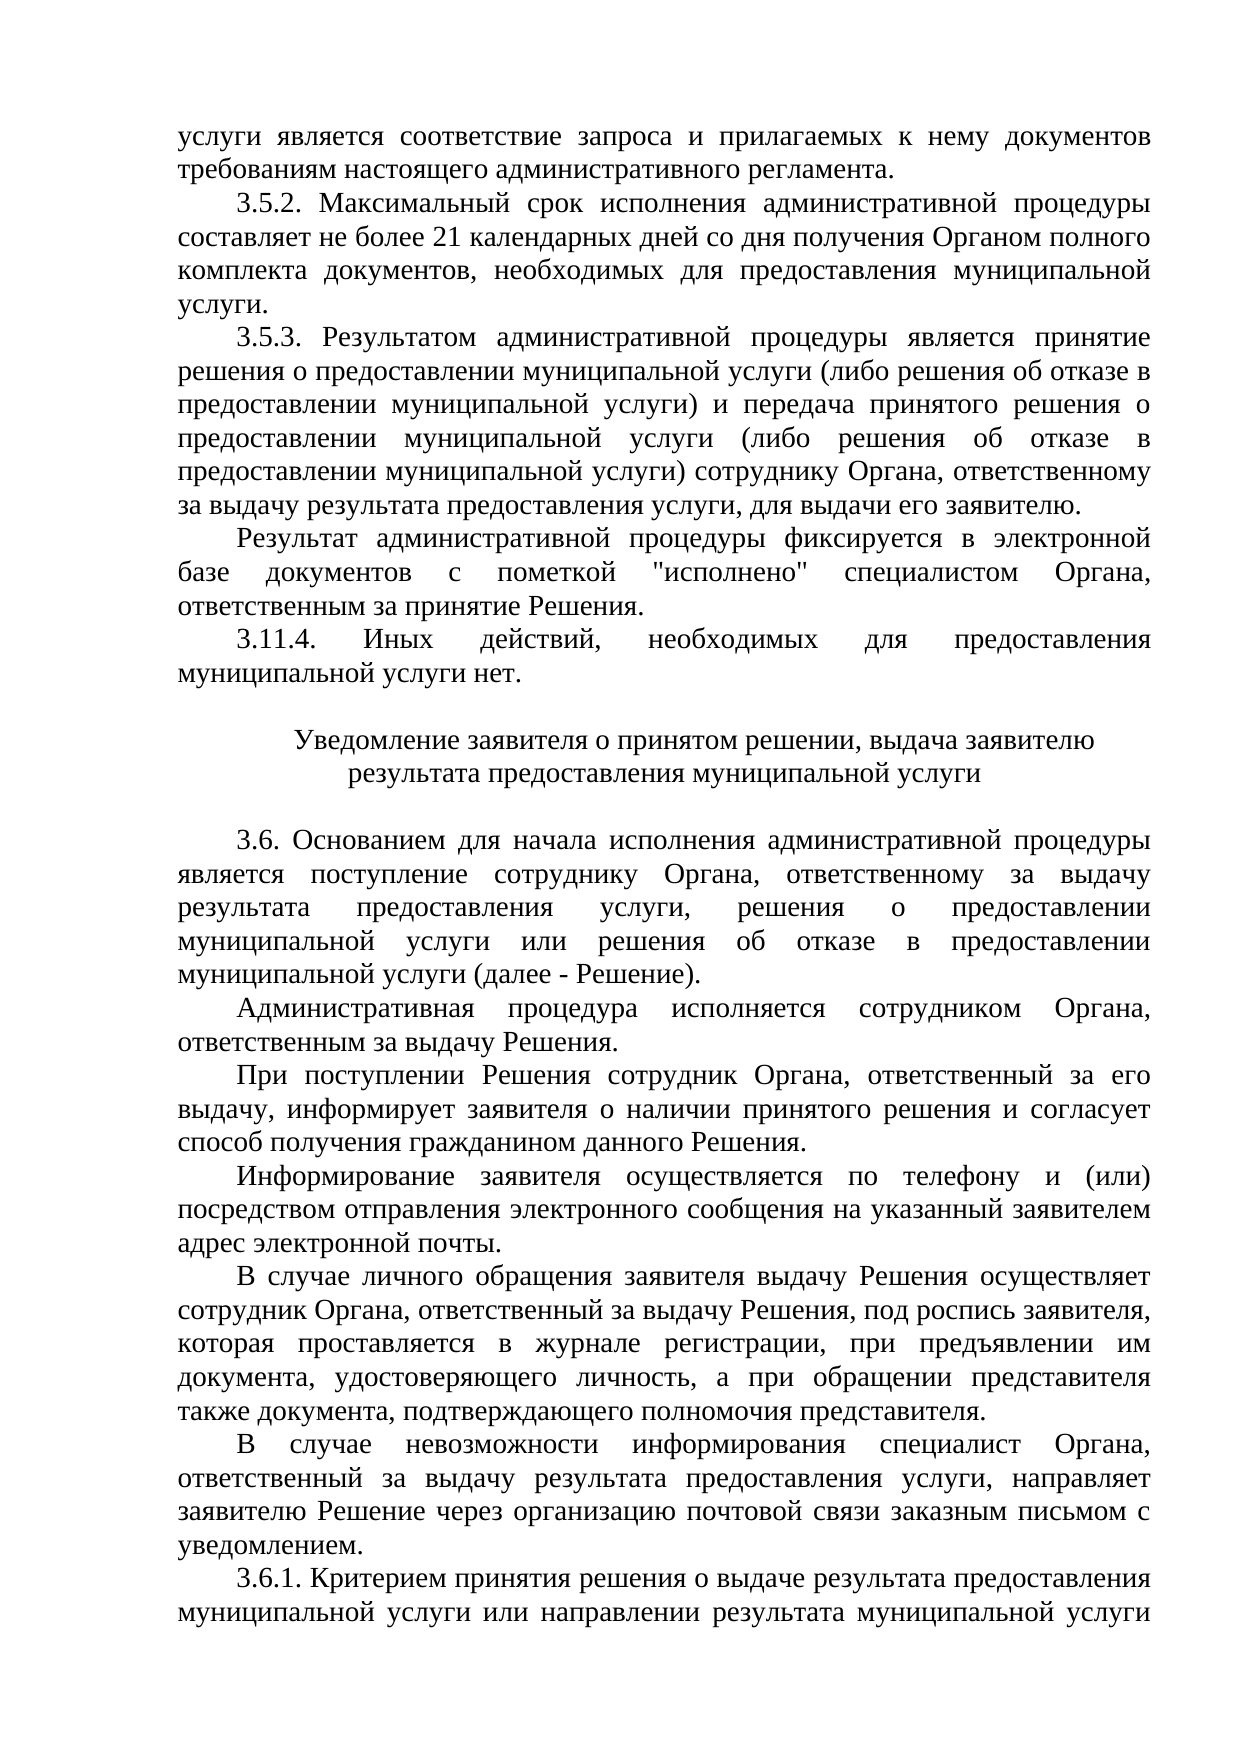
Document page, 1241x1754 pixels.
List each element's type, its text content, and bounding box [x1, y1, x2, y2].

text 3.11.4. Иных действий, необходимых для предоставления муниципальной услуги нет. [177, 621, 1152, 688]
text Результат административной процедуры фиксируется в электронной базе документов с пометкой "исполнено" специалистом Органа, ответственным за принятие Решения. [177, 521, 1152, 621]
text Административная процедура исполняется сотрудником Органа, ответственным за выдачу Решения. [177, 990, 1152, 1057]
text 3.5.2. Максимальный срок исполнения административной процедуры составляет не более 21 календарных дней со дня получения Органом полного комплекта документов, необходимых для предоставления муниципальной услуги. [177, 185, 1152, 319]
text В случае личного обращения заявителя выдачу Решения осуществляет сотрудник Органа, ответственный за выдачу Решения, под роспись заявителя, которая проставляется в журнале регистрации, при предъявлении им документа, удостоверяющего личность, а при обращении представителя также документа, подтверждающего полномочия представителя. [177, 1258, 1152, 1426]
text Информирование заявителя осуществляется по телефону и (или) посредством отправления электронного сообщения на указанный заявителем адрес электронной почты. [177, 1158, 1152, 1258]
text 3.5.3. Результатом административной процедуры является принятие решения о предоставлении муниципальной услуги (либо решения об отказе в предоставлении муниципальной услуги) и передача принятого решения о предоставлении муниципальной услуги (либо решения об отказе в предоставлении муниципальной услуги) сотруднику Органа, ответственному за выдачу результата предоставления услуги, для выдачи его заявителю. [177, 319, 1152, 521]
text При поступлении Решения сотрудник Органа, ответственный за его выдачу, информирует заявителя о наличии принятого решения и согласует способ получения гражданином данного Решения. [177, 1057, 1152, 1158]
text В случае невозможности информирования специалист Органа, ответственный за выдачу результата предоставления услуги, направляет заявителю Решение через организацию почтовой связи заказным письмом с уведомлением. [177, 1426, 1152, 1560]
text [177, 1560, 1152, 1627]
text Уведомление заявителя о принятом решении, выдача заявителю результата предоставления муниципальной услуги [177, 722, 1152, 789]
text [177, 118, 1152, 185]
text 3.6. Основанием для начала исполнения административной процедуры является поступление сотруднику Органа, ответственному за выдачу результата предоставления услуги, решения о предоставлении муниципальной услуги или решения об отказе в предоставлении муниципальной услуги (далее - Решение). [177, 822, 1152, 990]
